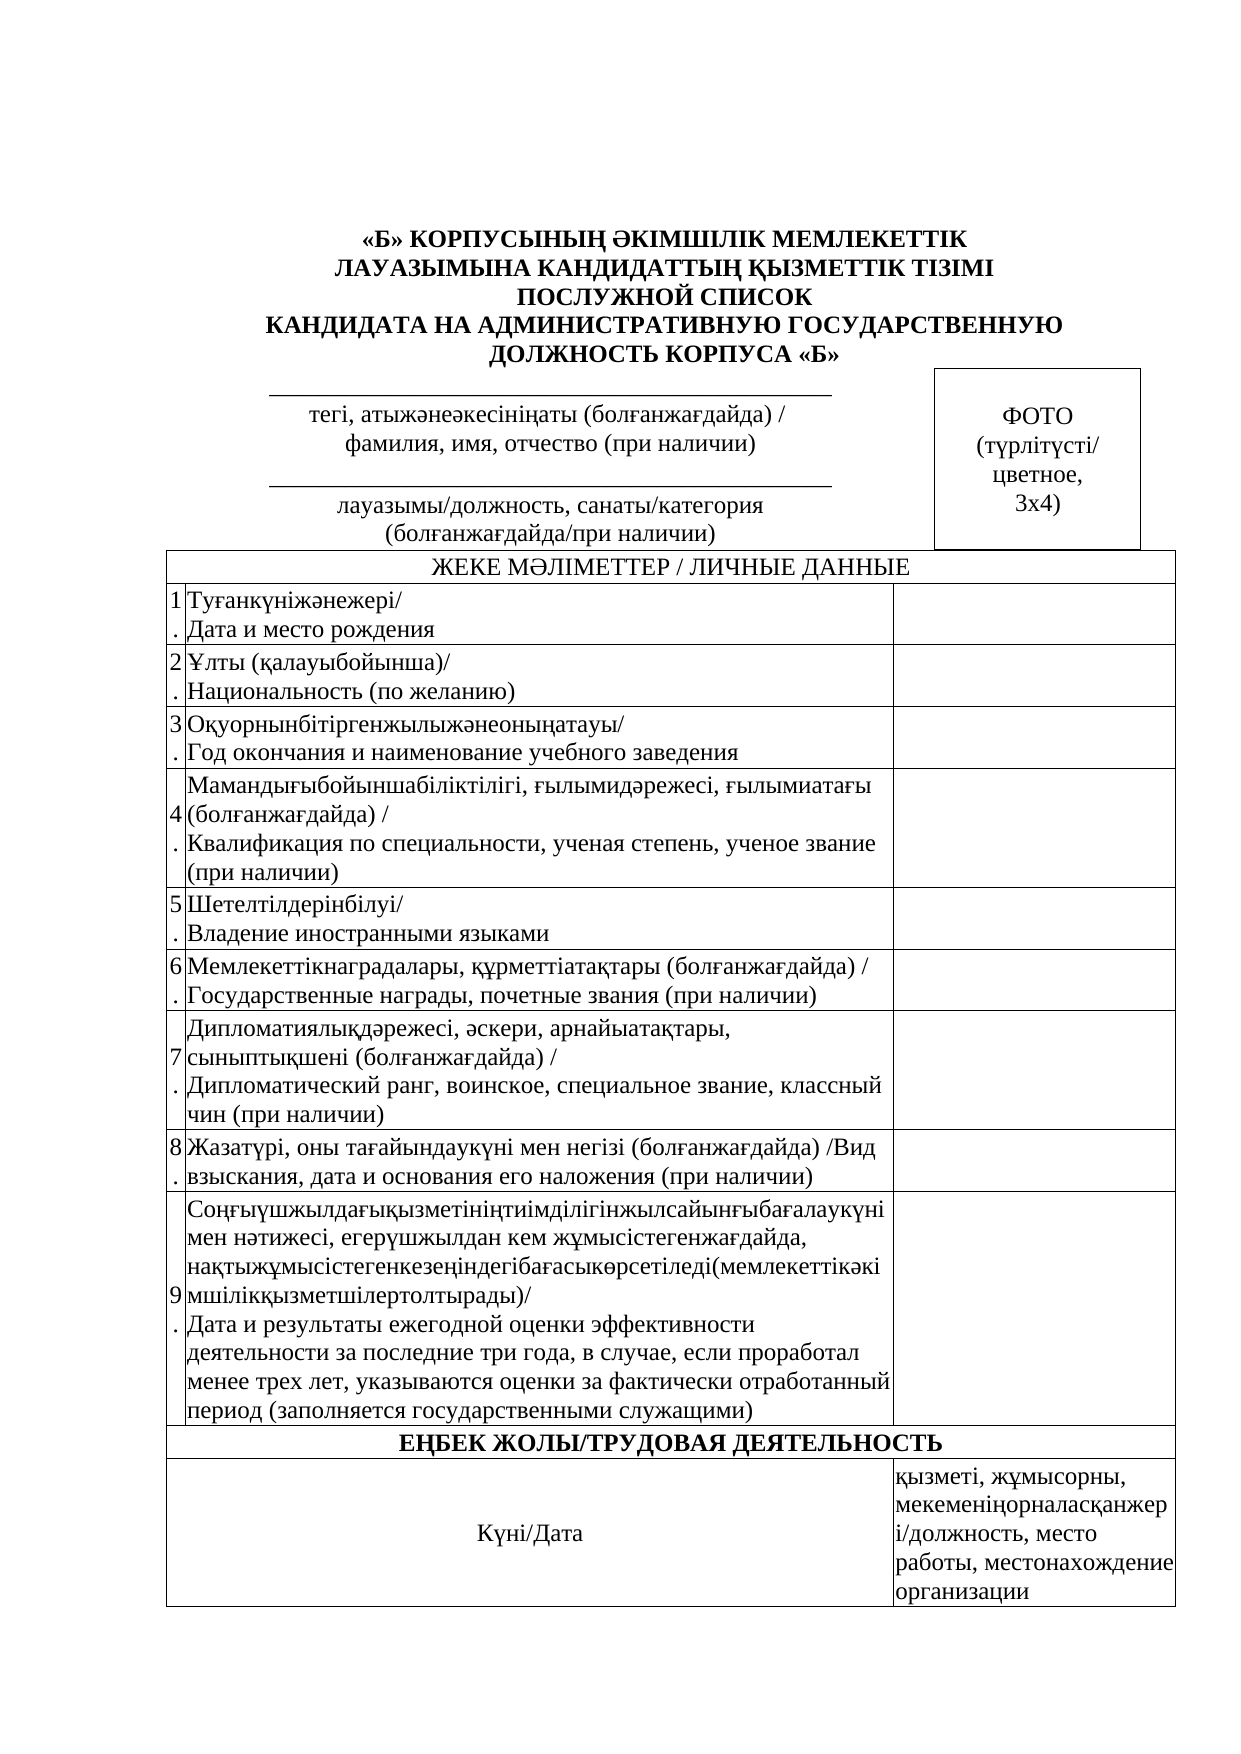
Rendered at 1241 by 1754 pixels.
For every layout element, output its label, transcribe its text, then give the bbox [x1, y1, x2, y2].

table_cell [894, 645, 1175, 706]
table_cell 7. [167, 1011, 185, 1129]
table_cell 2. [167, 645, 185, 706]
table_cell Соңғыүшжылдағықызметініңтиімділігінжылсайынғыбағалаукүні мен нәтижесі, егерүшжылдан кем жұмысістегенжағдайда, нақтыжұмысістегенкезеңіндегібағасыкөрсетіледі(мемлекеттікәкімшілікқызметшілертолтырады)/ Дата и результаты ежегодной оценки эффективности деятельности за последние три года, в случае, если проработал менее трех лет, указываются оценки за фактически отработанный период (заполняется государственными служащими) [186, 1192, 893, 1425]
table_header _____________________________________________ тегі, атыжәнеәкесініңаты (болғанжағдайда) / фамилия, имя, отчество (при наличии) [166, 368, 934, 458]
table_cell Оқуорнынбітіргенжылыжәнеоныңатауы/ Год окончания и наименование учебного заведения [186, 707, 893, 768]
table_cell [894, 707, 1175, 768]
table_cell Дипломатиялықдәрежесі, әскери, арнайыатақтары, сыныптықшені (болғанжағдайда) / Дипломатический ранг, воинское, специальное звание, классный чин (при наличии) [186, 1011, 893, 1129]
table_cell [894, 888, 1175, 948]
table_cell [894, 769, 1175, 887]
table_cell Мемлекеттікнаградалары, құрметтіатақтары (болғанжағдайда) / Государственные награды, почетные звания (при наличии) [186, 950, 893, 1010]
table_cell Күні/Дата [167, 1459, 893, 1606]
table_cell 3. [167, 707, 185, 768]
text ЛАУАЗЫМЫНА КАНДИДАТТЫҢ ҚЫЗМЕТТIК ТIЗIМІ [177, 253, 1152, 282]
table_cell Жазатүрі, оны тағайындаукүні мен негізі (болғанжағдайда) /Вид взыскания, дата и основания его наложения (при наличии) [186, 1130, 893, 1191]
table_cell Ұлты (қалауыбойынша)/ Национальность (по желанию) [186, 645, 893, 706]
text «Б» КОРПУСЫНЫҢ ӘКІМШІЛІК МЕМЛЕКЕТТІК [177, 224, 1152, 253]
table_cell қызметі, жұмысорны, мекеменіңорналасқанжері/должность, место работы, местонахождение организации [894, 1459, 1175, 1606]
table_cell Туғанкүніжәнежері/ Дата и место рождения [186, 584, 893, 644]
table_cell 1. [167, 584, 185, 644]
text ПОСЛУЖНОЙ СПИСОК КАНДИДАТА НА АДМИНИСТРАТИВНУЮ ГОСУДАРСТВЕННУЮ ДОЛЖНОСТЬ КОРПУСА «Б» [177, 282, 1152, 368]
table_cell 9. [167, 1192, 185, 1425]
table_cell 4. [167, 769, 185, 887]
table_cell 5. [167, 888, 185, 948]
table_cell 6. [167, 950, 185, 1010]
table_header ФОТО (түрлітүсті/ цветное, 3х4) [935, 369, 1140, 549]
table_cell 8. [167, 1130, 185, 1191]
table_cell [894, 1130, 1175, 1191]
table_cell [894, 584, 1175, 644]
table_cell [894, 1192, 1175, 1425]
table_cell ЕҢБЕК ЖОЛЫ/ТРУДОВАЯ ДЕЯТЕЛЬНОСТЬ [167, 1426, 1175, 1458]
table_cell [894, 950, 1175, 1010]
table_cell [894, 1011, 1175, 1129]
table_cell _____________________________________________ лауазымы/должность, санаты/категория (болғанжағдайда/при наличии) [166, 458, 934, 549]
table_cell Шетелтілдерінбілуі/ Владение иностранными языками [186, 888, 893, 948]
table_cell Мамандығыбойыншабіліктілігі, ғылымидәрежесі, ғылымиатағы (болғанжағдайда) / Квалификация по специальности, ученая степень, ученое звание (при наличии) [186, 769, 893, 887]
table_header ЖЕКЕ МӘЛІМЕТТЕР / ЛИЧНЫЕ ДАННЫЕ [167, 551, 1175, 583]
